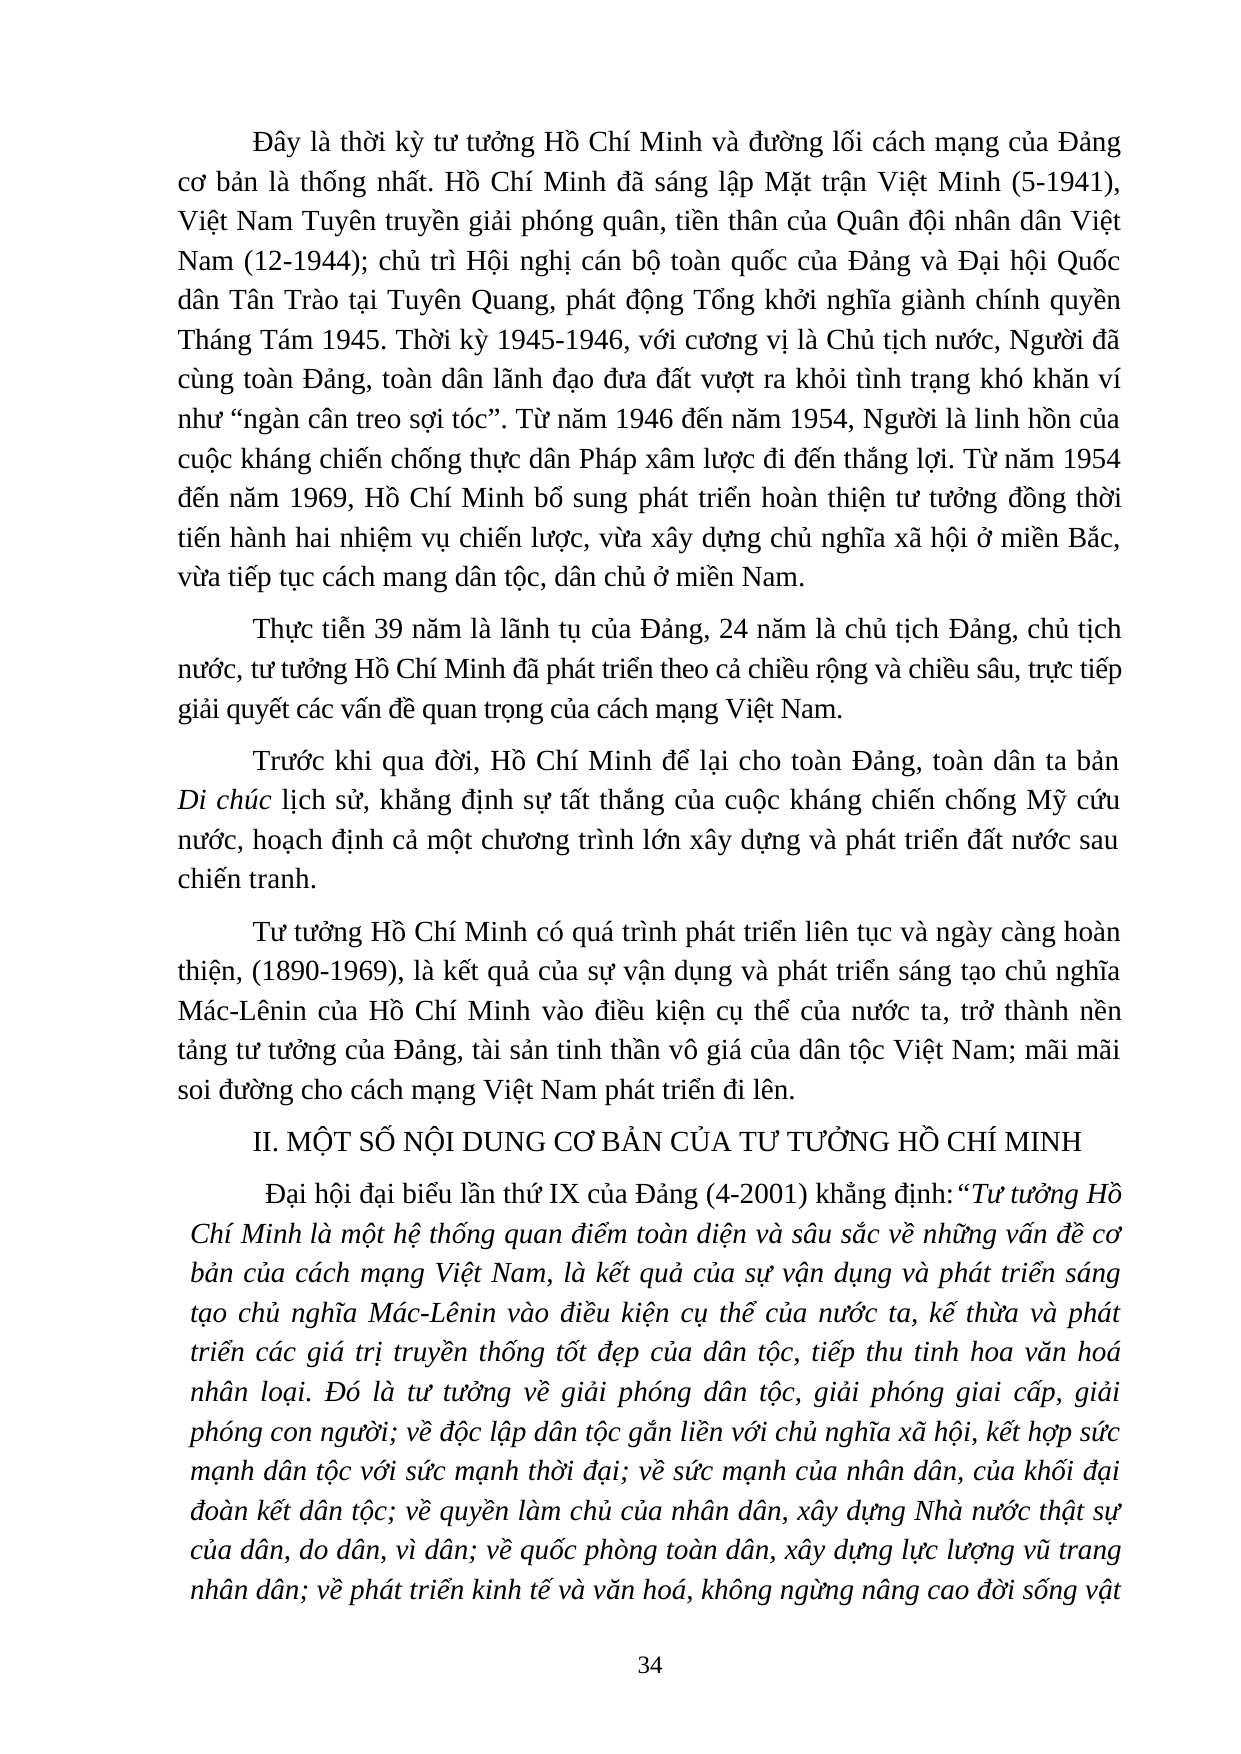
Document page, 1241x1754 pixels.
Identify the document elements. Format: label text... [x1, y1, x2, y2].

text Thực tiễn 39 năm là lãnh tụ của Đảng, 24 năm là chủ tịch Đảng, chủ tịch nước, tư tưởng Hồ Chí Minh đã phát triển theo cả chiều rộng và chiều sâu, trực tiếp giải quyết các vấn đề quan trọng của cách mạng Việt Nam. [177, 606, 1122, 724]
text Đây là thời kỳ tư tưởng Hồ Chí Minh và đường lối cách mạng của Đảng cơ bản là thống nhất. Hồ Chí Minh đã sáng lập Mặt trận Việt Minh (5-1941), Việt Nam Tuyên truyền giải phóng quân, tiền thân của Quân đội nhân dân Việt Nam (12-1944); chủ trì Hội nghị cán bộ toàn quốc của Đảng và Đại hội Quốc dân Tân Trào tại Tuyên Quang, phát động Tổng khởi nghĩa giành chính quyền Tháng Tám 1945. Thời kỳ 1945-1946, với cương vị là Chủ tịch nước, Người đã cùng toàn Đảng, toàn dân lãnh đạo đưa đất vượt ra khỏi tình trạng khó khăn ví như “ngàn cân treo sợi tóc”. Từ năm 1946 đến năm 1954, Người là linh hồn của cuộc kháng chiến chống thực dân Pháp xâm lược đi đến thắng lợi. Từ năm 1954 đến năm 1969, Hồ Chí Minh bổ sung phát triển hoàn thiện tư tưởng đồng thời tiến hành hai nhiệm vụ chiến lược, vừa xây dựng chủ nghĩa xã hội ở miền Bắc, vừa tiếp tục cách mang dân tộc, dân chủ ở miền Nam. [177, 118, 1122, 593]
subtitle II. MỘT SỐ NỘI DUNG CƠ BẢN CỦA TƯ TƯỞNG HỒ CHÍ MINH [177, 1118, 1122, 1158]
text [190, 1170, 1122, 1606]
text Tư tưởng Hồ Chí Minh có quá trình phát triển liên tục và ngày càng hoàn thiện, (1890-1969), là kết quả của sự vận dụng và phát triển sáng tạo chủ nghĩa Mác-Lênin của Hồ Chí Minh vào điều kiện cụ thể của nước ta, trở thành nền tảng tư tưởng của Đảng, tài sản tinh thần vô giá của dân tộc Việt Nam; mãi mãi soi đường cho cách mạng Việt Nam phát triển đi lên. [177, 908, 1122, 1106]
text Trước khi qua đời, Hồ Chí Minh để lại cho toàn Đảng, toàn dân ta bản Di chúc lịch sử, khẳng định sự tất thắng của cuộc kháng chiến chống Mỹ cứu nước, hoạch định cả một chương trình lớn xây dựng và phát triển đất nước sau chiến tranh. [177, 737, 1122, 895]
